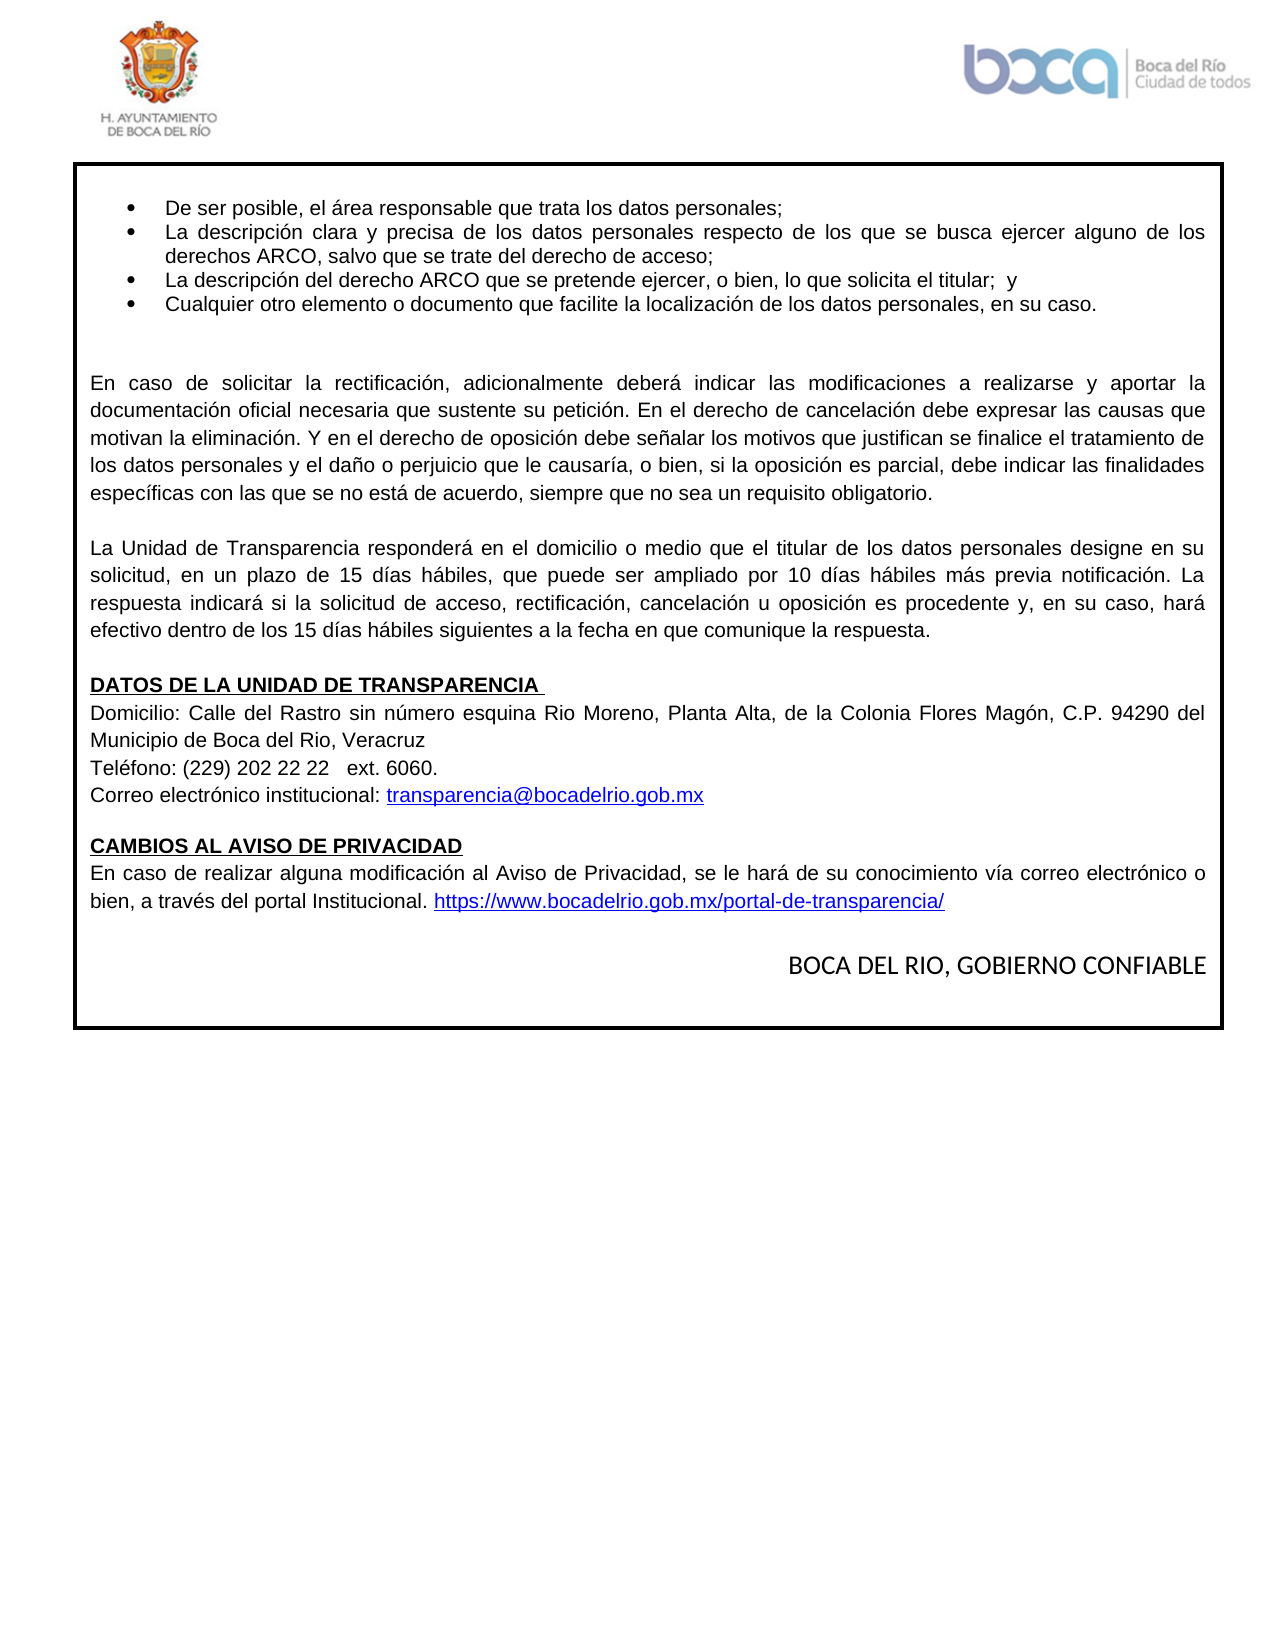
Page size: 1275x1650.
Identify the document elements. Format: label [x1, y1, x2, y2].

picture [933, 35, 1275, 110]
picture [97, 17, 219, 138]
